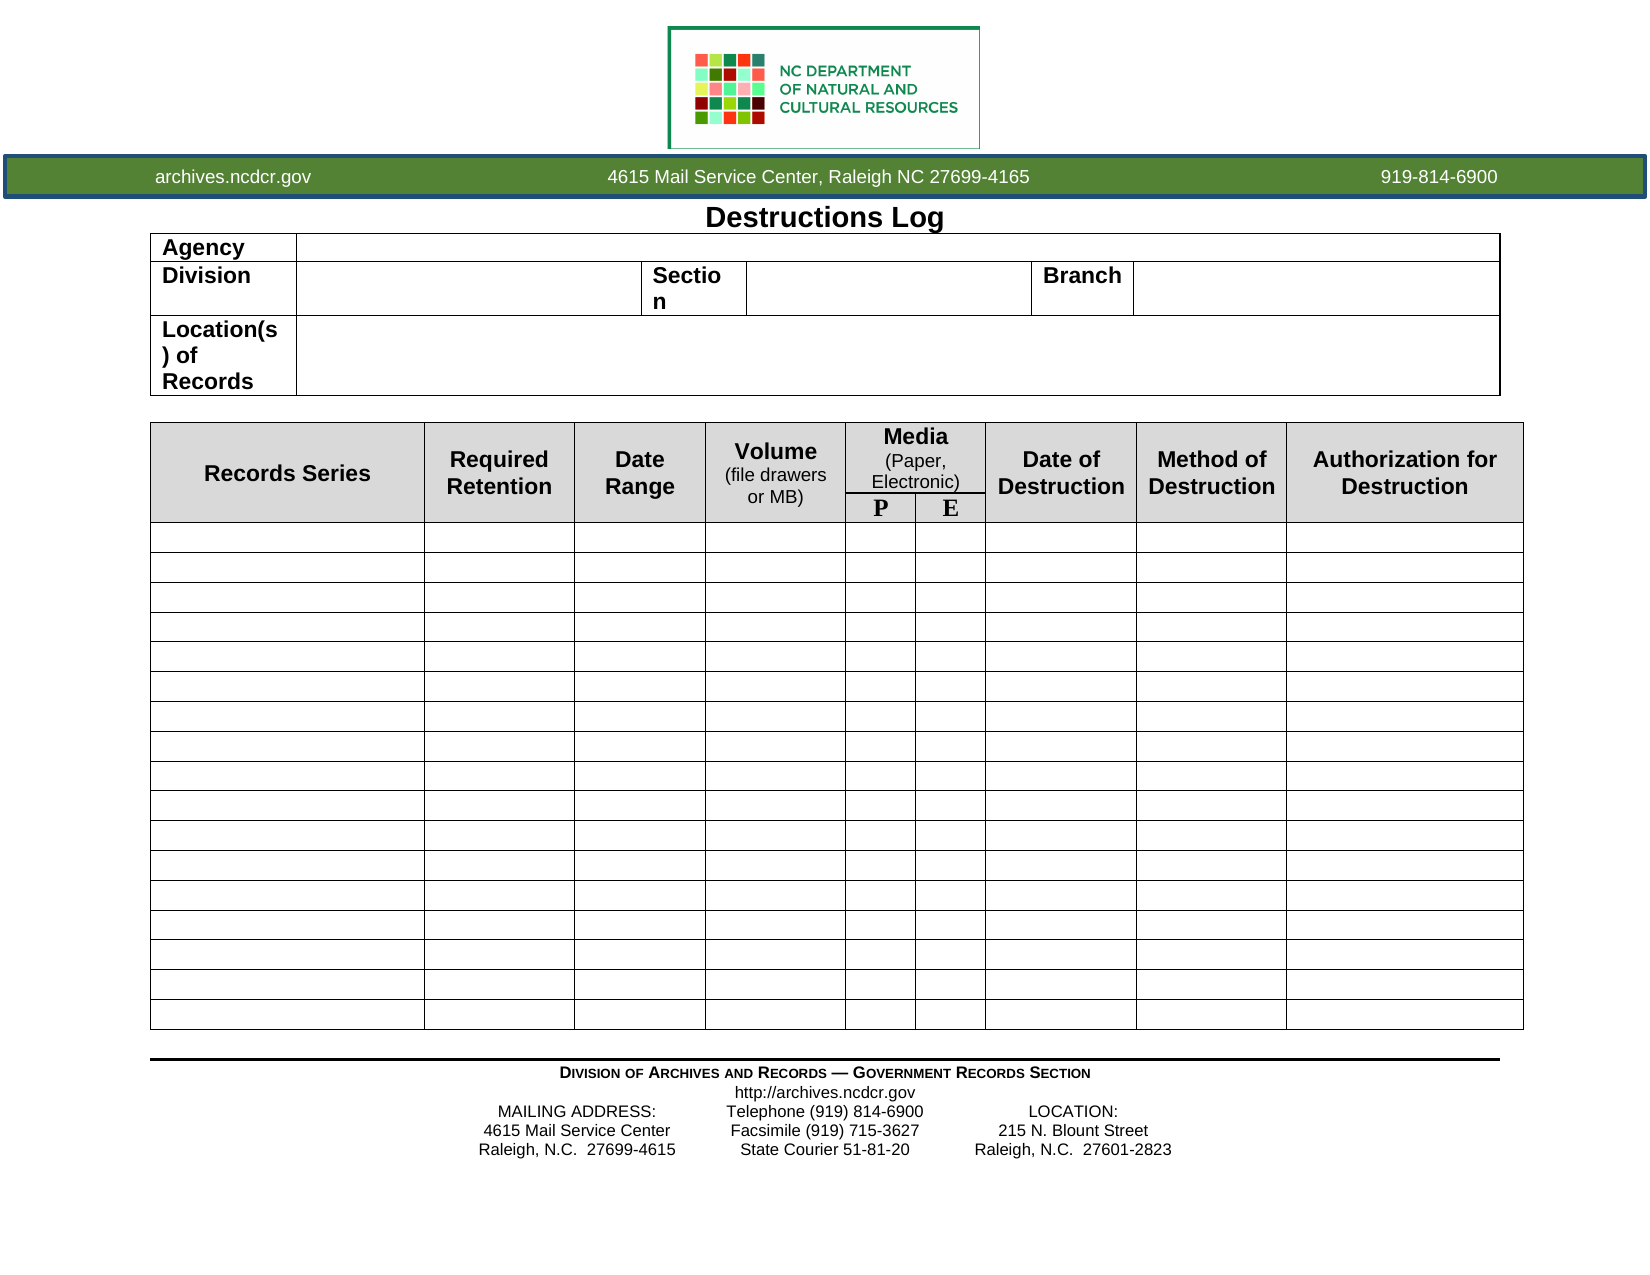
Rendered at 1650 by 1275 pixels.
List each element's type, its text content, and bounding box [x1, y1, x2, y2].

table_cell [747, 262, 1031, 314]
table_cell [706, 851, 845, 880]
table_cell [1137, 553, 1286, 582]
table_cell [706, 672, 845, 701]
table_cell [425, 851, 574, 880]
table_cell [986, 851, 1136, 880]
table_cell [1287, 672, 1523, 701]
table_header [297, 234, 1499, 261]
table_cell [1137, 702, 1286, 731]
table_cell [425, 732, 574, 761]
table_cell [575, 911, 705, 939]
table_cell [706, 583, 845, 612]
table_cell [916, 881, 985, 909]
table_cell [1134, 262, 1499, 314]
table_cell [1137, 911, 1286, 939]
table_cell [986, 821, 1136, 850]
table_cell [986, 940, 1136, 969]
table_cell [846, 970, 915, 999]
table_cell [151, 881, 424, 909]
table_header Agency [151, 234, 296, 261]
table_cell [916, 970, 985, 999]
table_cell [151, 642, 424, 671]
table_cell [1137, 613, 1286, 641]
table_cell [706, 702, 845, 731]
table_cell [846, 672, 915, 701]
table_cell [575, 583, 705, 612]
table_cell [1287, 553, 1523, 582]
table_cell [297, 316, 1499, 394]
table_cell [846, 881, 915, 909]
table_cell [151, 583, 424, 612]
table_cell [846, 583, 915, 612]
table_cell [986, 732, 1136, 761]
table_cell [151, 940, 424, 969]
table_cell [916, 642, 985, 671]
table_cell [575, 613, 705, 641]
table_cell [916, 791, 985, 820]
table_header Records Series [151, 423, 424, 522]
table_cell [151, 970, 424, 999]
table_cell [575, 791, 705, 820]
table_cell [1287, 940, 1523, 969]
table_cell [1137, 881, 1286, 909]
table_cell [846, 732, 915, 761]
table_cell [1137, 762, 1286, 790]
table_cell [986, 672, 1136, 701]
table_cell [1137, 523, 1286, 552]
table_cell [846, 821, 915, 850]
table_cell [1287, 791, 1523, 820]
table_cell [575, 1000, 705, 1029]
table_cell [1137, 970, 1286, 999]
table_cell [425, 613, 574, 641]
table_cell [986, 762, 1136, 790]
table_cell [916, 613, 985, 641]
table_cell [575, 940, 705, 969]
table_cell [916, 583, 985, 612]
table_cell [846, 613, 915, 641]
table_cell [575, 702, 705, 731]
table_cell [846, 762, 915, 790]
table_cell [916, 672, 985, 701]
text Destructions Log [150, 200, 1500, 233]
table_cell [986, 881, 1136, 909]
table_cell [1287, 642, 1523, 671]
table_cell [706, 821, 845, 850]
table_cell [151, 702, 424, 731]
table_cell [575, 821, 705, 850]
table_cell [425, 1000, 574, 1029]
table_cell [846, 553, 915, 582]
table_cell [916, 851, 985, 880]
table_cell [575, 642, 705, 671]
table_cell [986, 791, 1136, 820]
table_cell [846, 642, 915, 671]
table_cell [846, 851, 915, 880]
table_cell Division [151, 262, 296, 314]
table_cell [916, 762, 985, 790]
table_cell [916, 1000, 985, 1029]
table_cell [916, 702, 985, 731]
table_cell [575, 881, 705, 909]
table_cell [575, 970, 705, 999]
table_cell [425, 642, 574, 671]
table_cell [1287, 911, 1523, 939]
table_cell [575, 672, 705, 701]
table_cell [916, 732, 985, 761]
table_cell [151, 821, 424, 850]
table_cell [1287, 851, 1523, 880]
table_cell [916, 940, 985, 969]
table_cell [986, 642, 1136, 671]
table_cell [706, 1000, 845, 1029]
table_cell [986, 583, 1136, 612]
table_cell [151, 762, 424, 790]
table_cell [1137, 851, 1286, 880]
table_cell [425, 970, 574, 999]
table_cell Location(s) of Records [151, 316, 296, 394]
table_cell [425, 672, 574, 701]
table_cell [916, 553, 985, 582]
table_cell P [846, 494, 915, 522]
table_cell [1137, 642, 1286, 671]
table_cell [425, 762, 574, 790]
table_cell [706, 613, 845, 641]
table_cell [151, 851, 424, 880]
table_header Authorization for Destruction [1287, 423, 1523, 522]
table_cell [575, 732, 705, 761]
table_cell Section [642, 262, 746, 314]
table_cell [706, 642, 845, 671]
table_cell [1137, 1000, 1286, 1029]
table_cell [1137, 583, 1286, 612]
table_cell [1287, 762, 1523, 790]
table_cell [846, 702, 915, 731]
table_cell [846, 1000, 915, 1029]
table_cell [151, 791, 424, 820]
table_cell [425, 821, 574, 850]
table_cell [846, 940, 915, 969]
table_header Date of Destruction [986, 423, 1136, 522]
table_cell E [916, 494, 985, 522]
table_cell [1137, 940, 1286, 969]
table_cell [1137, 791, 1286, 820]
table_cell [706, 762, 845, 790]
table_header Date Range [575, 423, 705, 522]
table_cell [1287, 583, 1523, 612]
table_cell [986, 1000, 1136, 1029]
table_cell [151, 523, 424, 552]
table_cell [297, 262, 641, 314]
table_cell [425, 553, 574, 582]
table_cell [846, 911, 915, 939]
table_cell [916, 821, 985, 850]
table_cell [425, 702, 574, 731]
table_cell [425, 911, 574, 939]
table_cell [986, 613, 1136, 641]
table_cell [706, 911, 845, 939]
table_cell [706, 523, 845, 552]
table_cell [575, 851, 705, 880]
table_header Volume (file drawers or MB) [706, 423, 845, 522]
table_cell [1287, 613, 1523, 641]
table_header Required Retention [425, 423, 574, 522]
table_cell [1287, 881, 1523, 909]
table_cell [151, 613, 424, 641]
table_cell [425, 583, 574, 612]
table_cell [986, 702, 1136, 731]
table_cell [1287, 1000, 1523, 1029]
table_cell [151, 553, 424, 582]
table_cell [151, 672, 424, 701]
table_cell [1137, 732, 1286, 761]
table_cell [986, 553, 1136, 582]
table_cell [1137, 821, 1286, 850]
table_cell [706, 940, 845, 969]
table_cell [986, 911, 1136, 939]
table_cell [706, 791, 845, 820]
table_cell [151, 732, 424, 761]
table_cell [706, 732, 845, 761]
table_header Method of Destruction [1137, 423, 1286, 522]
table_cell [425, 881, 574, 909]
table_cell [425, 940, 574, 969]
table_cell [1287, 970, 1523, 999]
table_cell [1287, 821, 1523, 850]
table_cell [425, 523, 574, 552]
table_cell [916, 523, 985, 552]
table_cell [575, 553, 705, 582]
picture [667, 26, 980, 149]
table_cell [1287, 523, 1523, 552]
table_cell [1287, 732, 1523, 761]
table_cell [916, 911, 985, 939]
table_cell [706, 881, 845, 909]
table_header Media (Paper, Electronic) [846, 423, 985, 492]
table_cell [706, 553, 845, 582]
table_cell [846, 791, 915, 820]
table_cell [986, 970, 1136, 999]
table_cell [575, 523, 705, 552]
table_cell [846, 523, 915, 552]
table_cell [575, 762, 705, 790]
table_cell [151, 1000, 424, 1029]
table_cell [986, 523, 1136, 552]
table_cell [425, 791, 574, 820]
table_cell [1137, 672, 1286, 701]
table_cell [706, 970, 845, 999]
table_cell Branch [1032, 262, 1133, 314]
table_cell [1287, 702, 1523, 731]
table_cell [151, 911, 424, 939]
